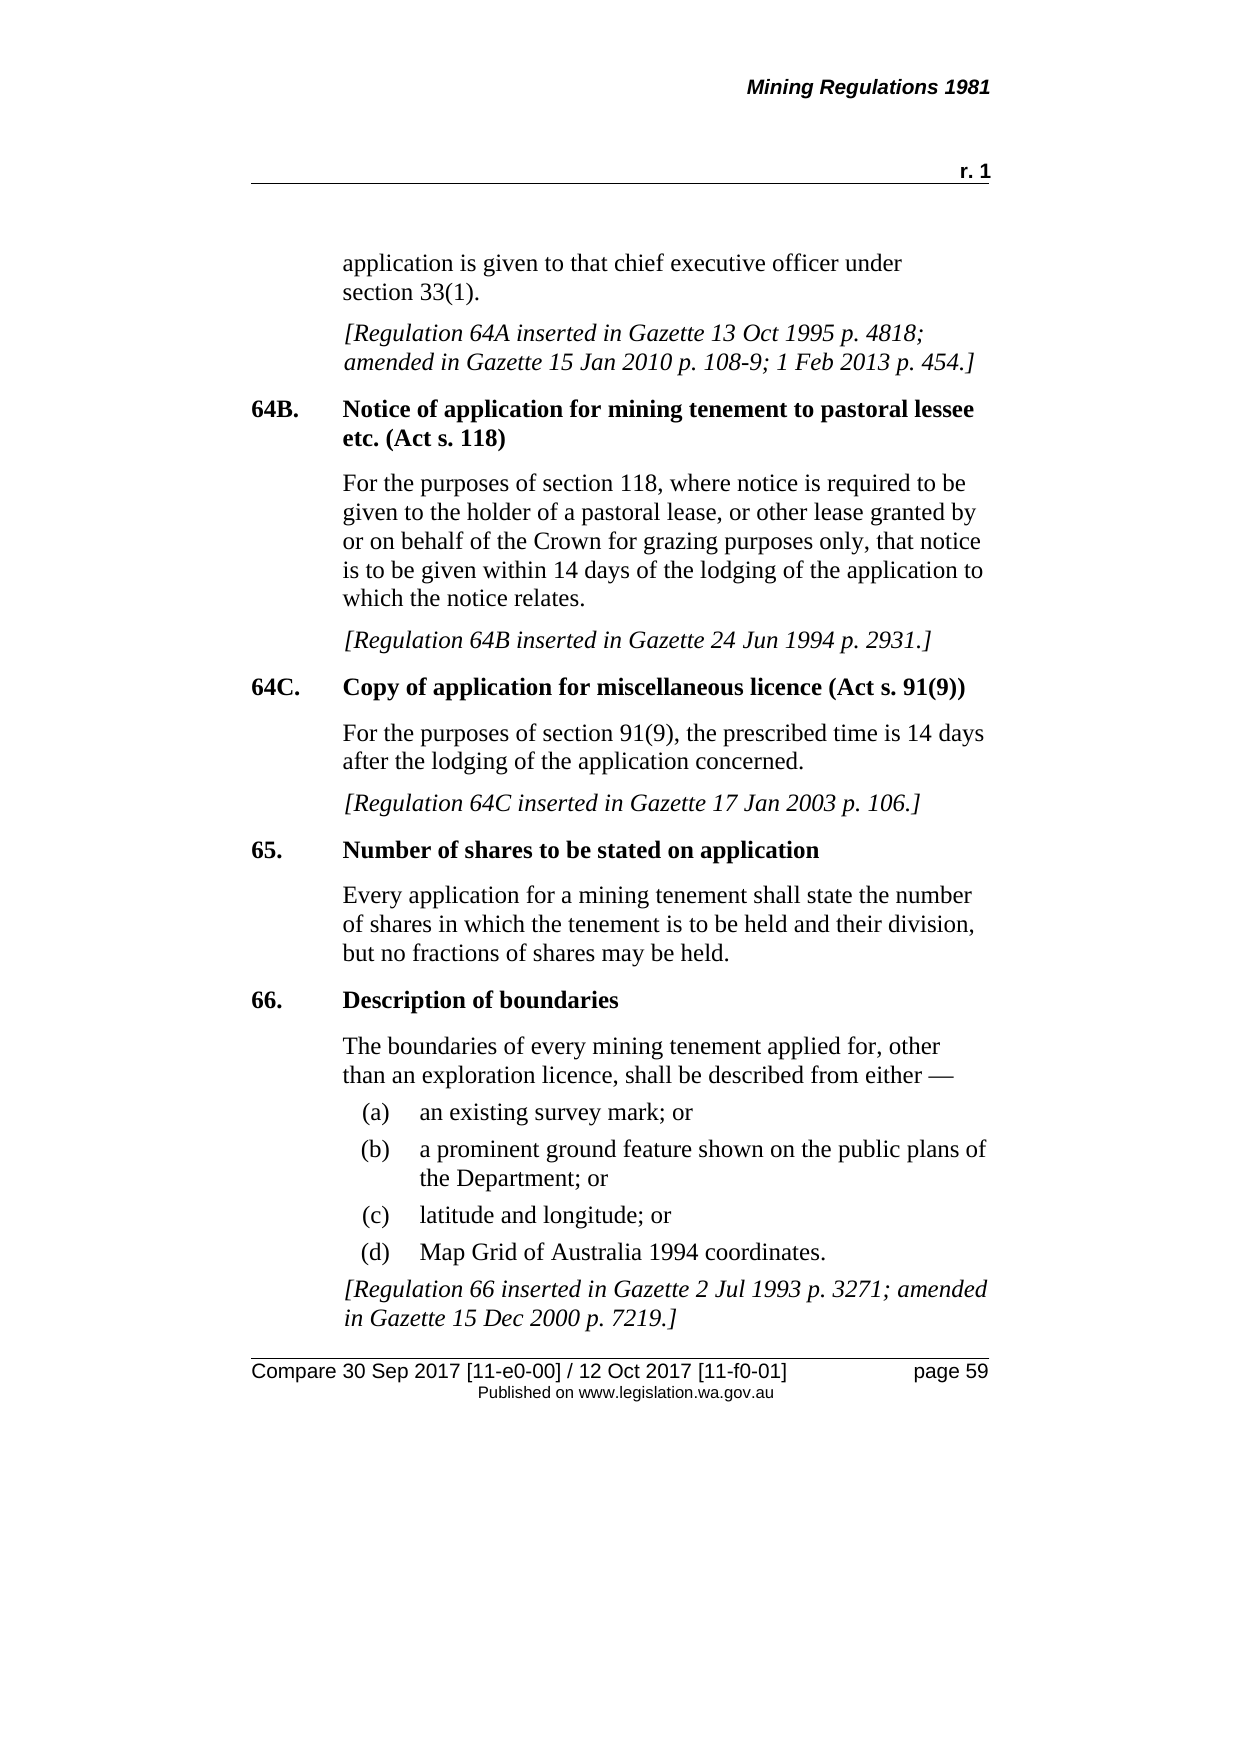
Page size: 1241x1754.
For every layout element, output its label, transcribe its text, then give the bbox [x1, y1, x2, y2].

text Every application for a mining tenement shall state the number of shares in which the tenement is to be held and their division, but no fractions of shares may be held. [251, 881, 989, 967]
subtitle 66. Description of boundaries [251, 986, 989, 1014]
text For the purposes of section 118, where notice is required to be given to the holder of a pastoral lease, or other lease granted by or on behalf of the Crown for grazing purposes only, that notice is to be given within 14 days of the lodging of the application to which the notice relates. [251, 468, 989, 612]
text For the purposes of section 91(9), the prescribed time is 14 days after the lodging of the application concerned. [251, 718, 989, 775]
text (a) an existing survey mark; or [251, 1097, 989, 1126]
text [Regulation 64A inserted in Gazette 13 Oct 1995 p. 4818; amended in Gazette 15 Jan 2010 p. 108-9; 1 Feb 2013 p. 454.] [251, 318, 989, 376]
text (b) a prominent ground feature shown on the public plans of the Department; or [251, 1134, 989, 1191]
text (d) Map Grid of 1994 coordinates. [251, 1237, 989, 1266]
text (c) latitude and longitude; or [251, 1200, 989, 1228]
text The boundaries of every mining tenement applied for, other than an exploration licence, shall be described from either — [251, 1031, 989, 1088]
text [Regulation 66 inserted in Gazette 2 Jul 1993 p. 3271; amended in Gazette 15 Dec 2000 p. 7219.] [251, 1274, 989, 1331]
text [251, 248, 989, 306]
text [Regulation 64C inserted in Gazette 17 Jan 2003 p. 106.] [251, 788, 989, 816]
subtitle 65. Number of shares to be stated on application [251, 835, 989, 864]
text [Regulation 64B inserted in Gazette 24 Jun 1994 p. 2931.] [251, 625, 989, 653]
subtitle 64B. Notice of application for mining tenement to pastoral lessee etc. (Act s. 118) [251, 394, 989, 452]
subtitle 64C. Copy of application for miscellaneous licence (Act s. 91(9)) [251, 672, 989, 701]
